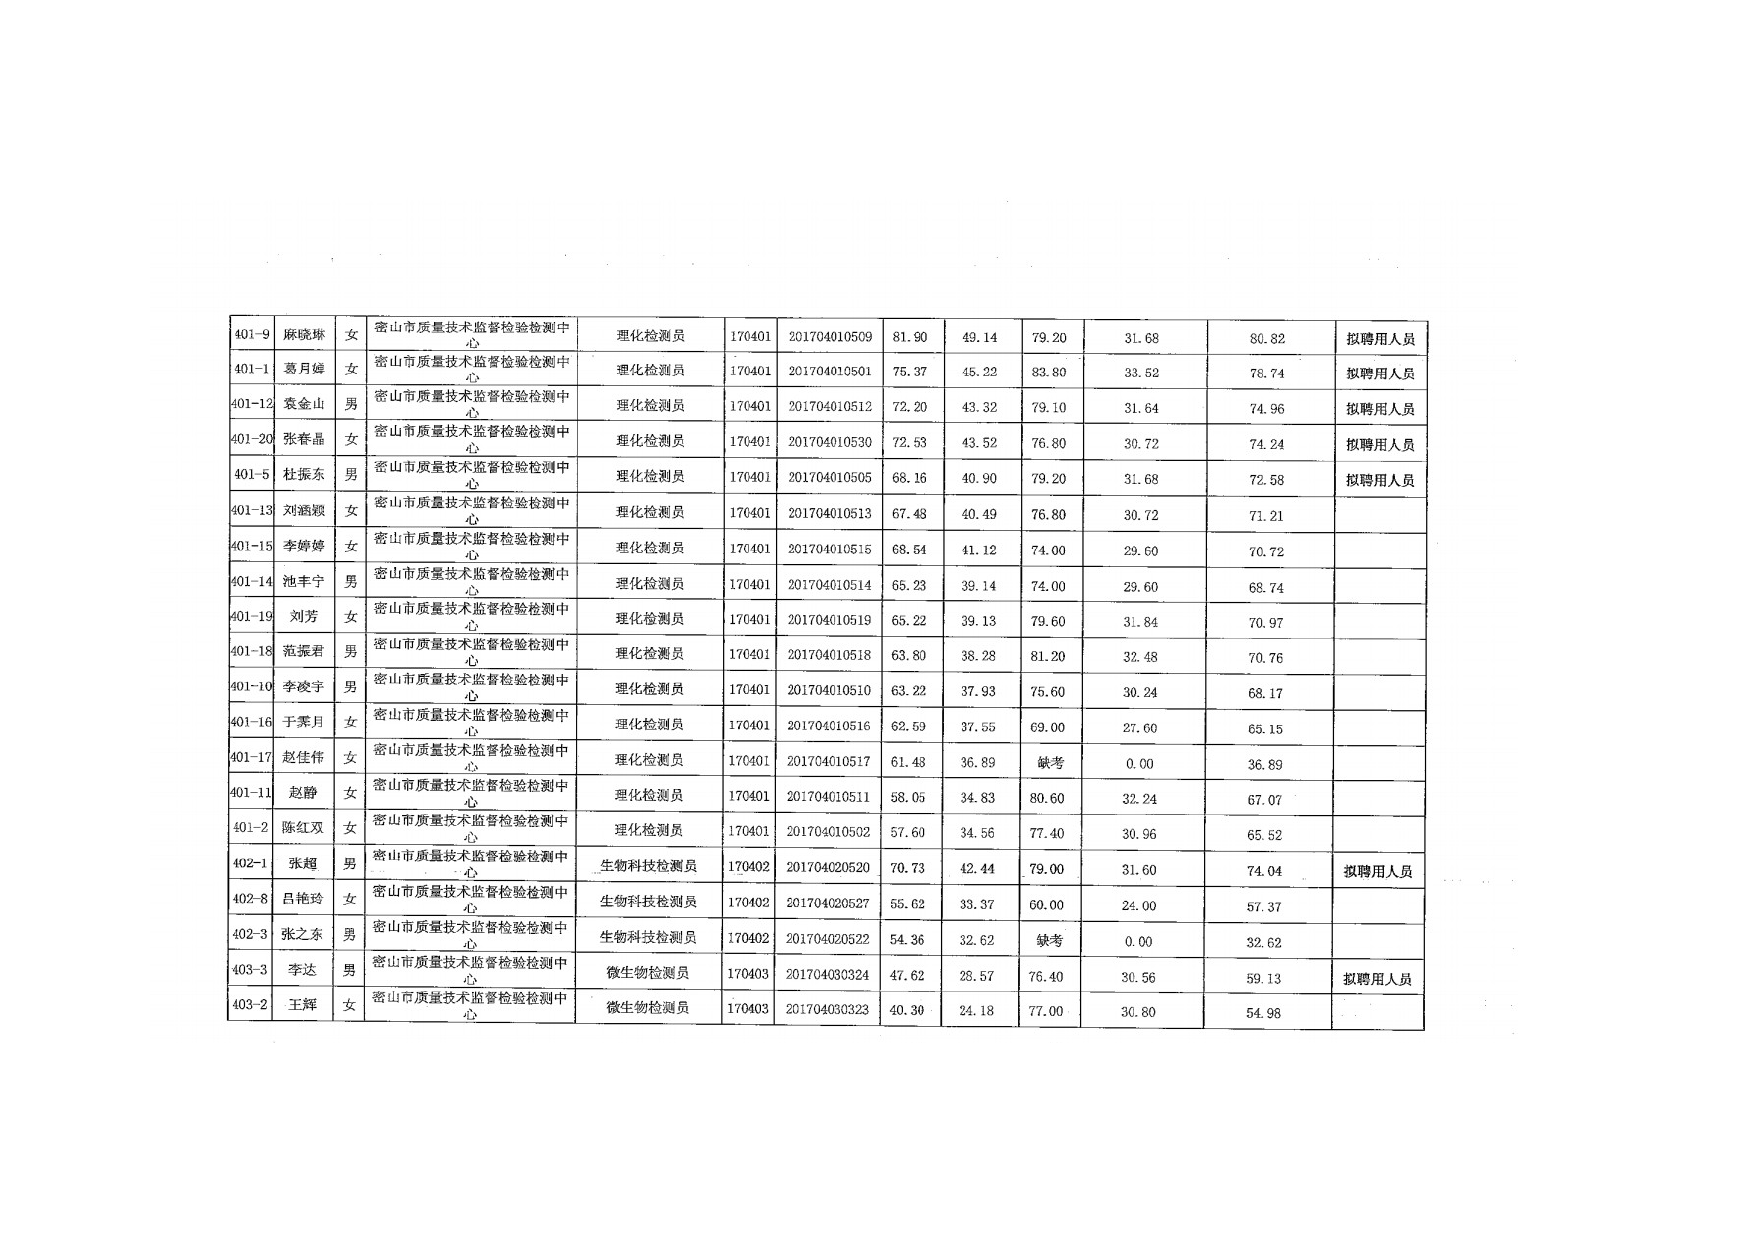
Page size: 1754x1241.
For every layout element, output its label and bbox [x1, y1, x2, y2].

picture [150, 197, 1519, 1043]
